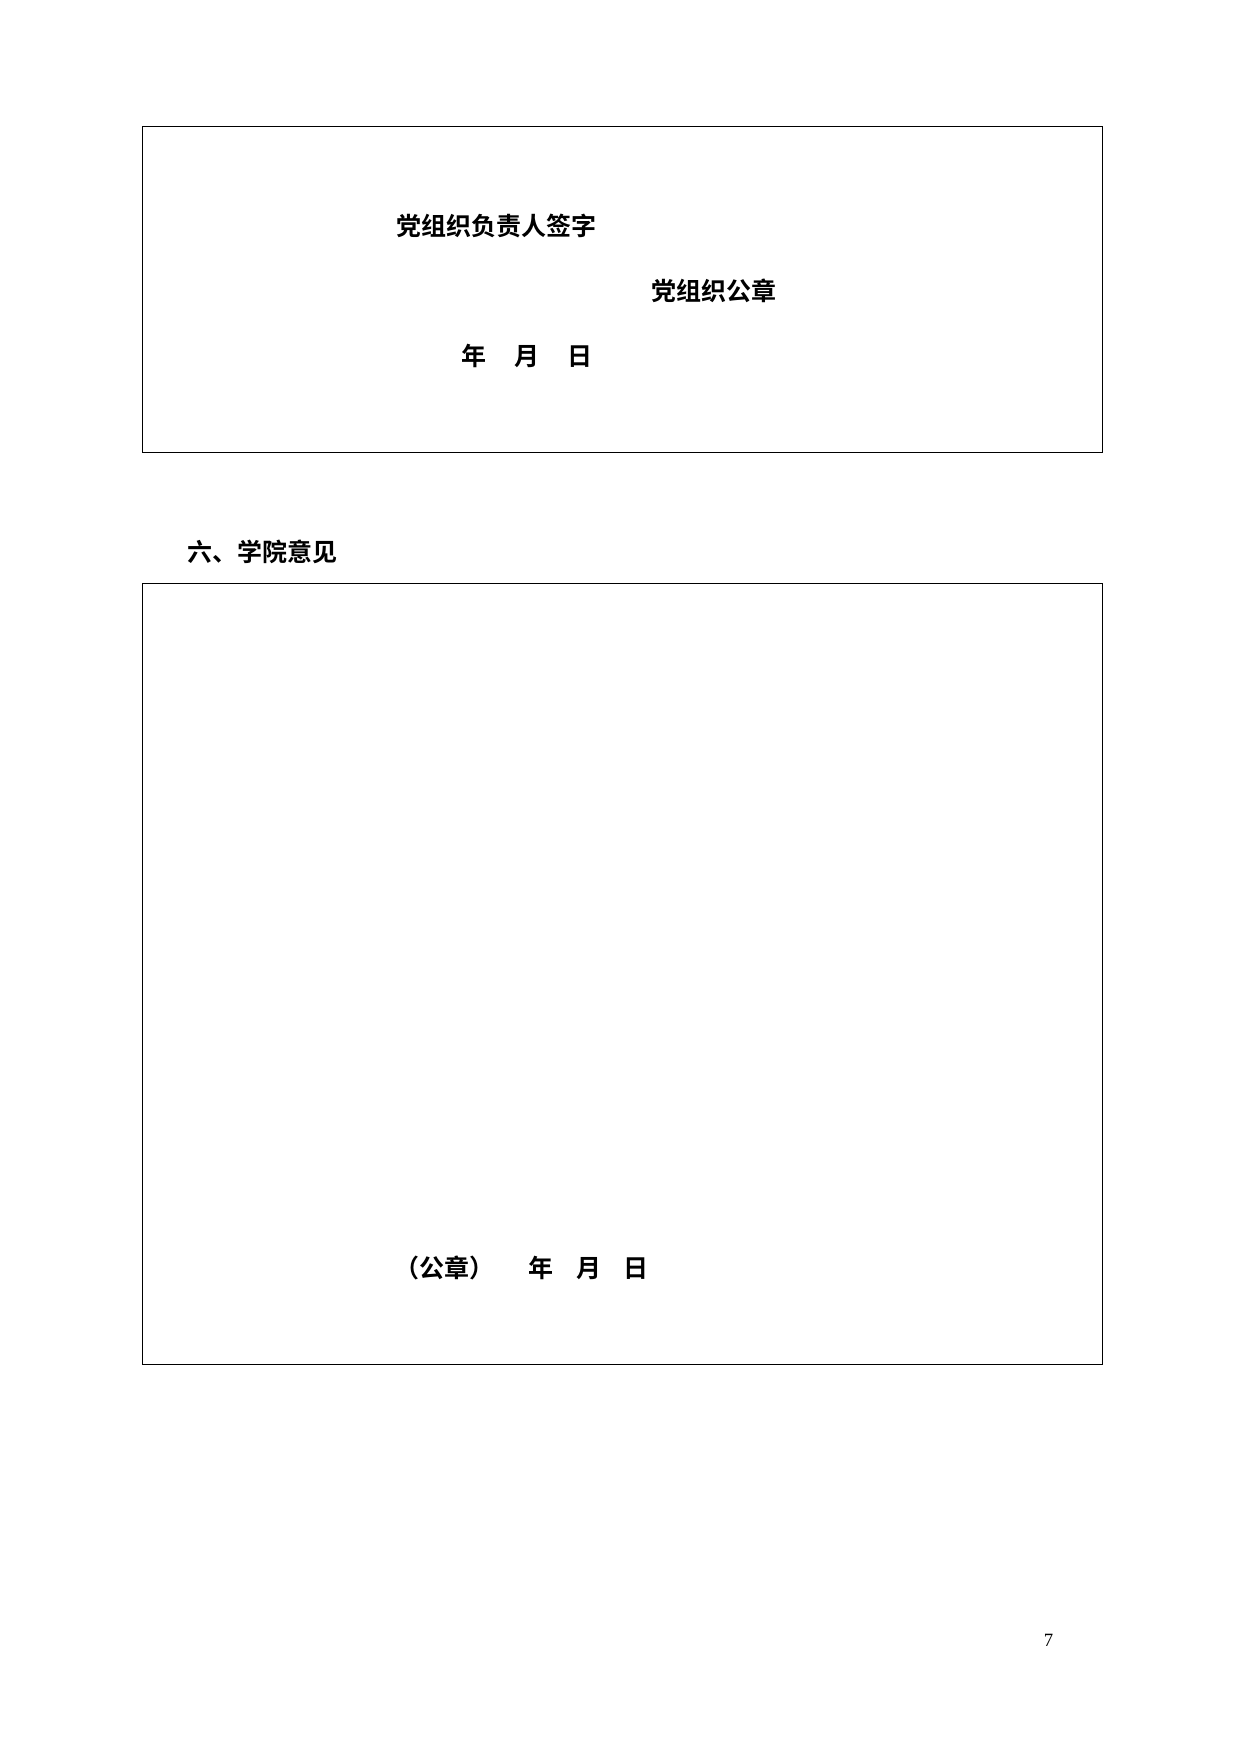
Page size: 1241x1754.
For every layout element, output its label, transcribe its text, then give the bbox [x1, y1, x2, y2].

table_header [143, 127, 1102, 452]
text 六、学院意见 [187, 518, 1041, 583]
table_header （公章） 年 月 日 [143, 584, 1102, 1364]
